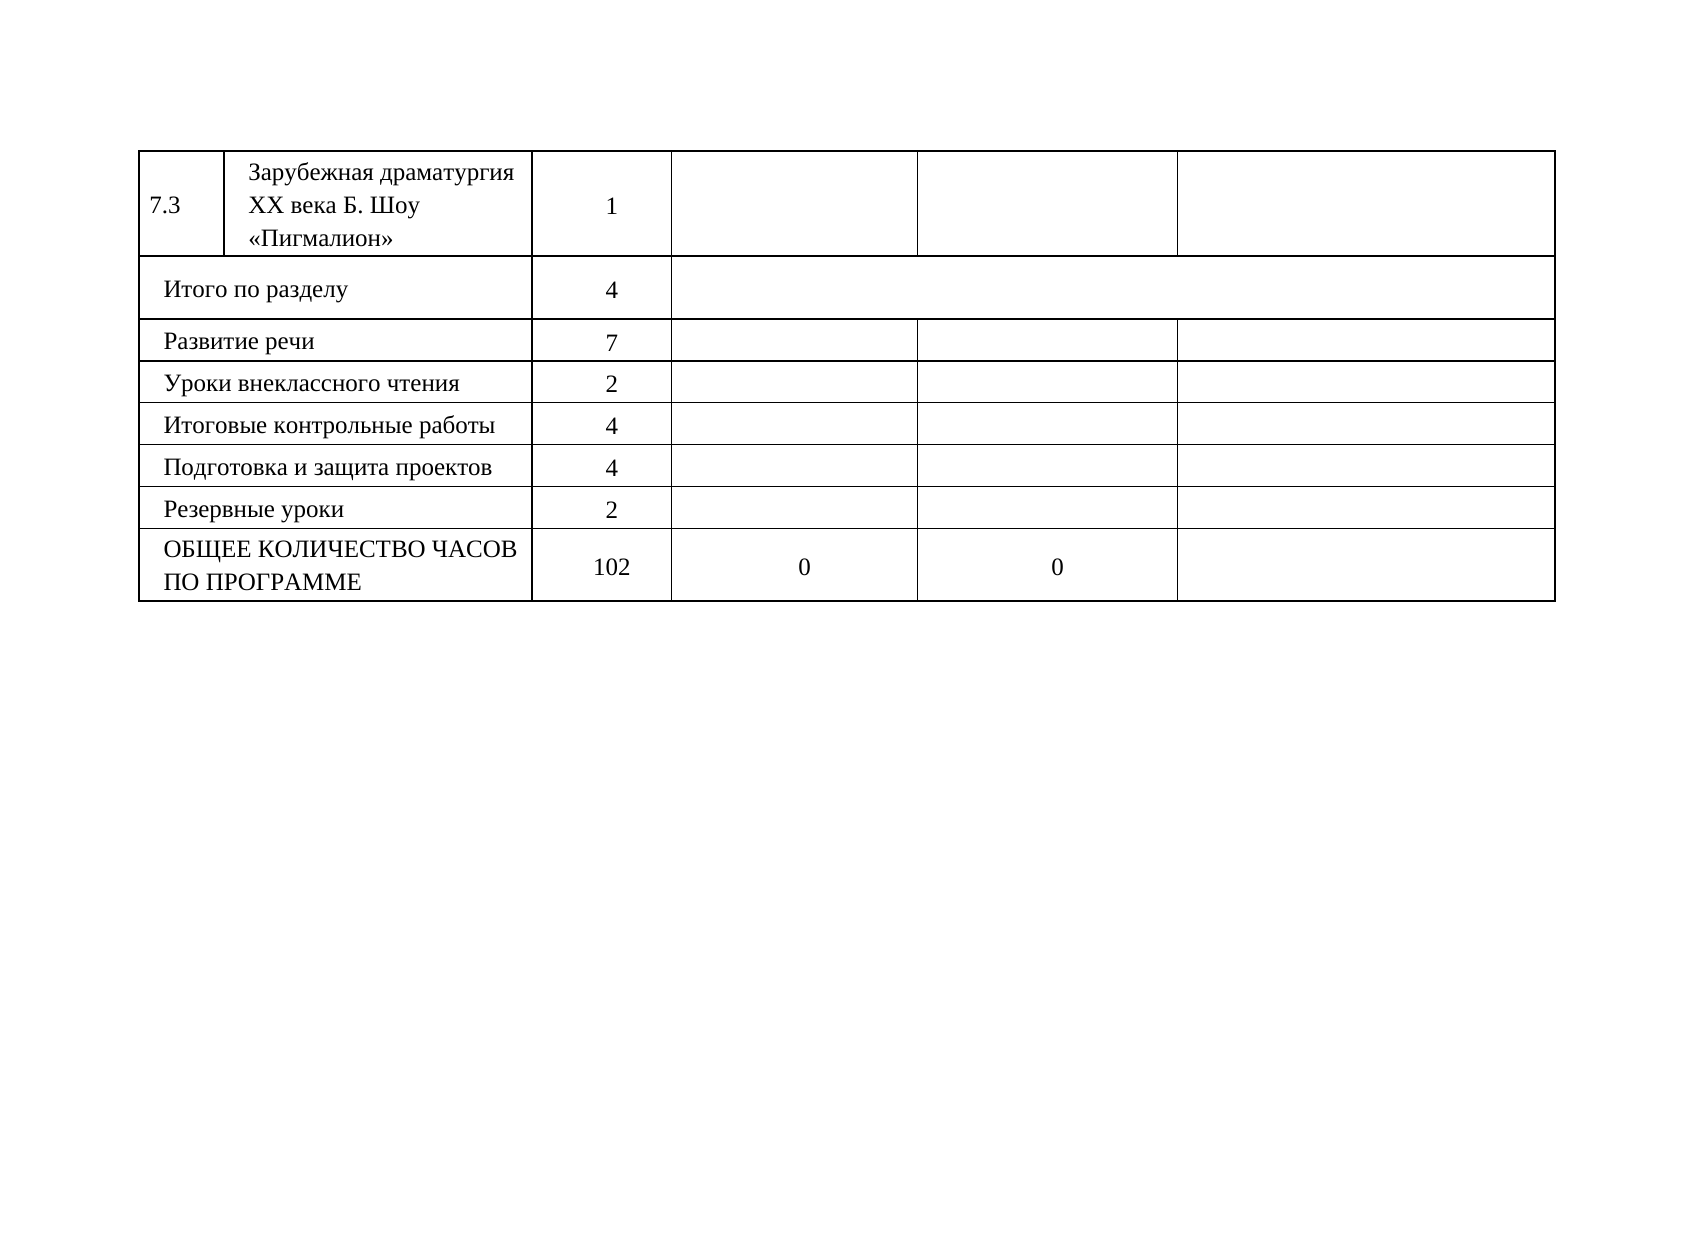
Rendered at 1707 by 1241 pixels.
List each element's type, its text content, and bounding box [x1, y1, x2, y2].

table_cell [1178, 320, 1554, 360]
table_cell [672, 403, 917, 444]
table_cell [672, 257, 1554, 318]
table_cell [1178, 403, 1554, 444]
table_cell Подготовка и защита проектов [140, 445, 531, 486]
table_cell [1178, 529, 1554, 600]
table_cell Уроки внеклассного чтения [140, 362, 531, 402]
table_cell 2 [533, 487, 671, 527]
table_cell [918, 320, 1177, 360]
table_cell [672, 487, 917, 527]
table_cell [672, 445, 917, 486]
table_cell [1178, 487, 1554, 527]
table_cell Зарубежная драматургия XX века Б. Шоу «Пигмалион» [225, 152, 531, 255]
table_cell [1178, 152, 1554, 255]
table_cell [672, 320, 917, 360]
table_cell [1178, 362, 1554, 402]
table_cell [672, 152, 917, 255]
table_cell 102 [533, 529, 671, 600]
table_cell 1 [533, 152, 671, 255]
table_cell 0 [918, 529, 1177, 600]
table_cell 7 [533, 320, 671, 360]
table_cell [918, 152, 1177, 255]
table_cell ОБЩЕЕ КОЛИЧЕСТВО ЧАСОВ ПО ПРОГРАММЕ [140, 529, 531, 600]
table_cell [1178, 445, 1554, 486]
table_cell 4 [533, 403, 671, 444]
table_cell 4 [533, 257, 671, 318]
table_cell 0 [672, 529, 917, 600]
table_cell Итоговые контрольные работы [140, 403, 531, 444]
table_cell Резервные уроки [140, 487, 531, 527]
table_cell [672, 362, 917, 402]
table_cell Развитие речи [140, 320, 531, 360]
table_cell Итого по разделу [140, 257, 531, 318]
table_cell [918, 445, 1177, 486]
table_cell [918, 487, 1177, 527]
table_cell [918, 362, 1177, 402]
table_cell [918, 403, 1177, 444]
table_cell 2 [533, 362, 671, 402]
table_cell 4 [533, 445, 671, 486]
table_cell 7.3 [140, 152, 223, 255]
